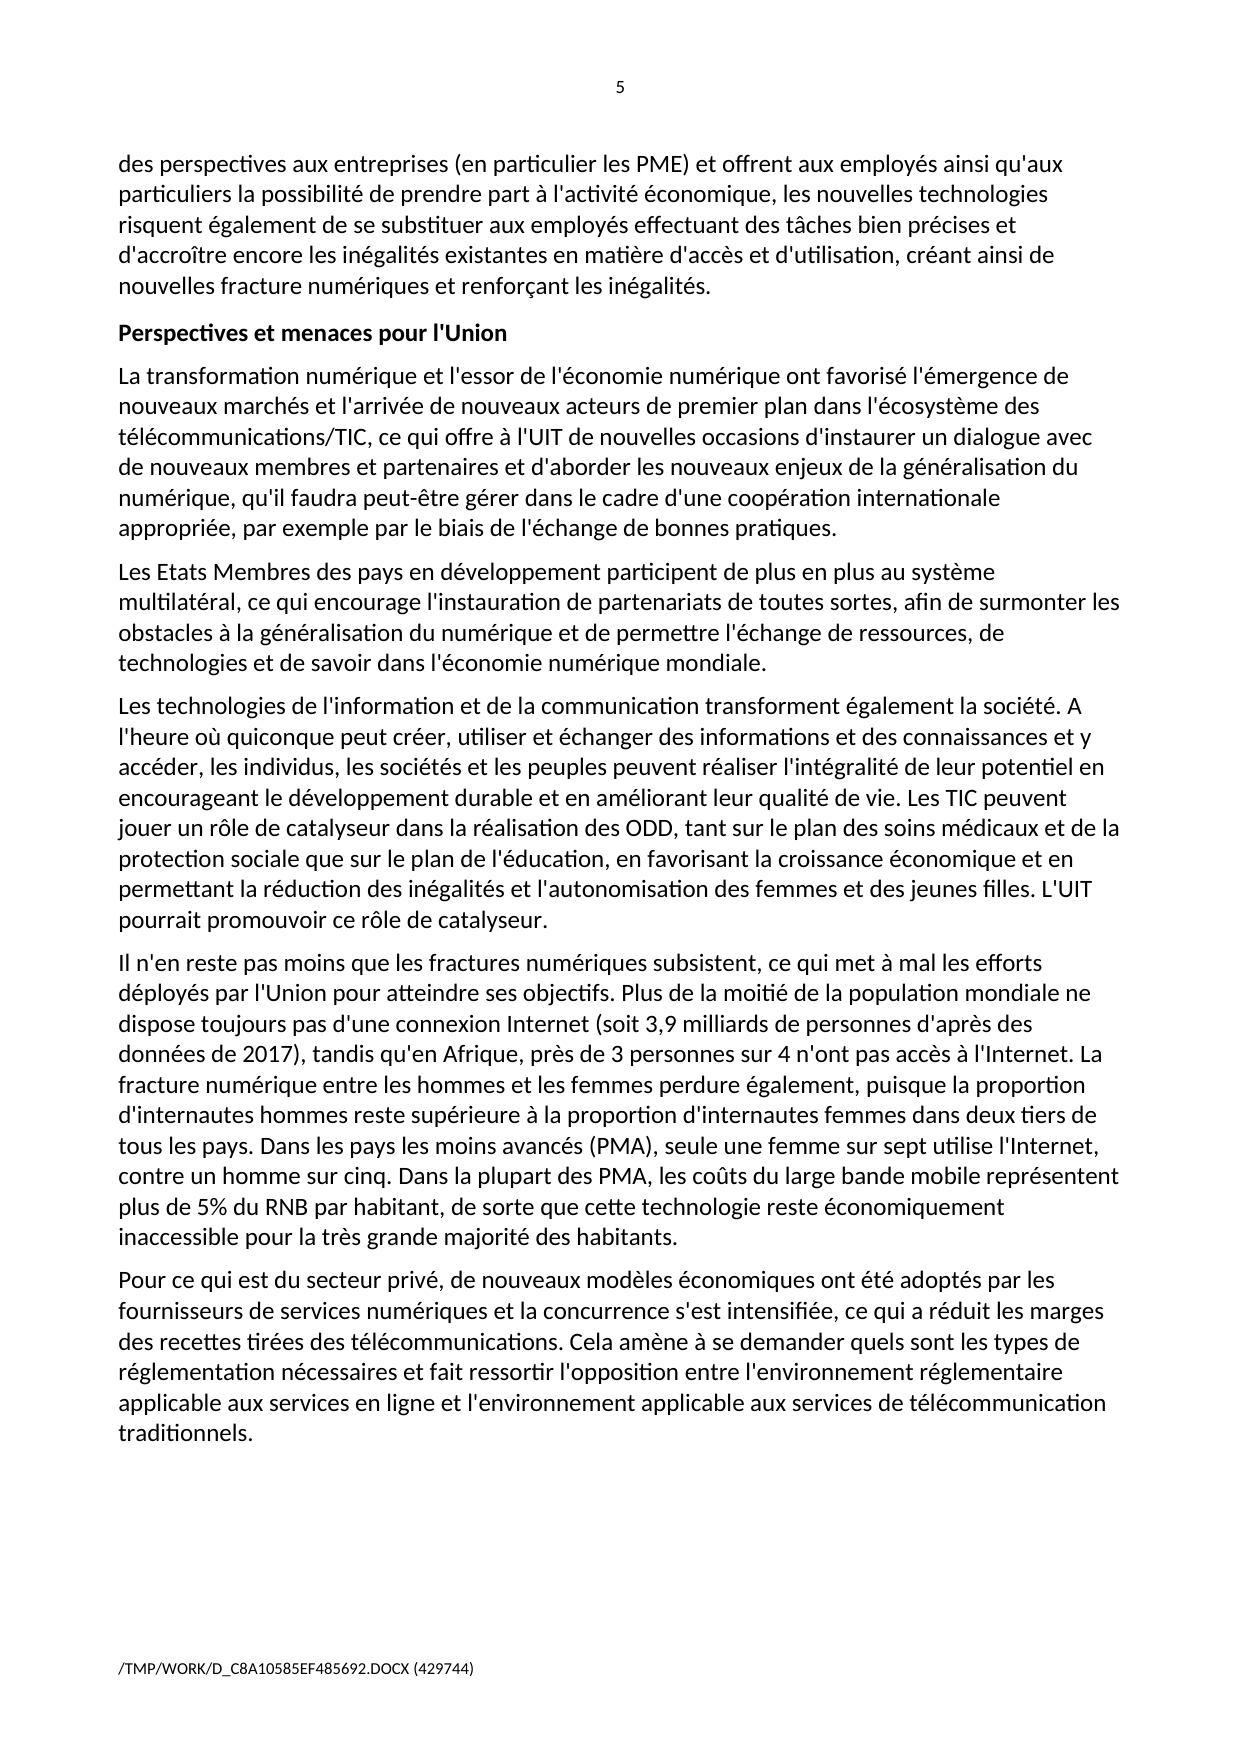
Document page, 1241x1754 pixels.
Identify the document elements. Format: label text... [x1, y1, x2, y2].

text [118, 148, 1122, 300]
text La transformation numérique et l'essor de l'économie numérique ont favorisé l'émergence de nouveaux marchés et l'arrivée de nouveaux acteurs de premier plan dans l'écosystème des télécommunications/TIC, ce qui offre à l'UIT de nouvelles occasions d'instaurer un dialogue avec de nouveaux membres et partenaires et d'aborder les nouveaux enjeux de la généralisation du numérique, qu'il faudra peut-être gérer dans le cadre d'une coopération internationale appropriée, par exemple par le biais de l'échange de bonnes pratiques. [118, 360, 1122, 543]
text Les technologies de l'information et de la communication transforment également la société. A l'heure où quiconque peut créer, utiliser et échanger des informations et des connaissances et y accéder, les individus, les sociétés et les peuples peuvent réaliser l'intégralité de leur potentiel en encourageant le développement durable et en améliorant leur qualité de vie. Les TIC peuvent jouer un rôle de catalyseur dans la réalisation des ODD, tant sur le plan des soins médicaux et de la protection sociale que sur le plan de l'éducation, en favorisant la croissance économique et en permettant la réduction des inégalités et l'autonomisation des femmes et des jeunes filles. L'UIT pourrait promouvoir ce rôle de catalyseur. [118, 690, 1122, 934]
text Il n'en reste pas moins que les fractures numériques subsistent, ce qui met à mal les efforts déployés par l'Union pour atteindre ses objectifs. Plus de la moitié de la population mondiale ne dispose toujours pas d'une connexion Internet (soit 3,9 milliards de personnes d'après des données de 2017), tandis qu'en Afrique, près de 3 personnes sur 4 n'ont pas accès à l'Internet. La fracture numérique entre les hommes et les femmes perdure également, puisque la proportion d'internautes hommes reste supérieure à la proportion d'internautes femmes dans deux tiers de tous les pays. Dans les pays les moins avancés (PMA), seule une femme sur sept utilise l'Internet, contre un homme sur cinq. Dans la plupart des PMA, les coûts du large bande mobile représentent plus de 5% du RNB par habitant, de sorte que cette technologie reste économiquement inaccessible pour la très grande majorité des habitants. [118, 947, 1122, 1252]
text Les Etats Membres des pays en développement participent de plus en plus au système multilatéral, ce qui encourage l'instauration de partenariats de toutes sortes, afin de surmonter les obstacles à la généralisation du numérique et de permettre l'échange de ressources, de technologies et de savoir dans l'économie numérique mondiale. [118, 556, 1122, 678]
text Pour ce qui est du secteur privé, de nouveaux modèles économiques ont été adoptés par les fournisseurs de services numériques et la concurrence s'est intensifiée, ce qui a réduit les marges des recettes tirées des télécommunications. Cela amène à se demander quels sont les types de réglementation nécessaires et fait ressortir l'opposition entre l'environnement réglementaire applicable aux services en ligne et l'environnement applicable aux services de télécommunication traditionnels. [118, 1264, 1122, 1448]
subtitle Perspectives et menaces pour l'Union [118, 317, 1122, 347]
